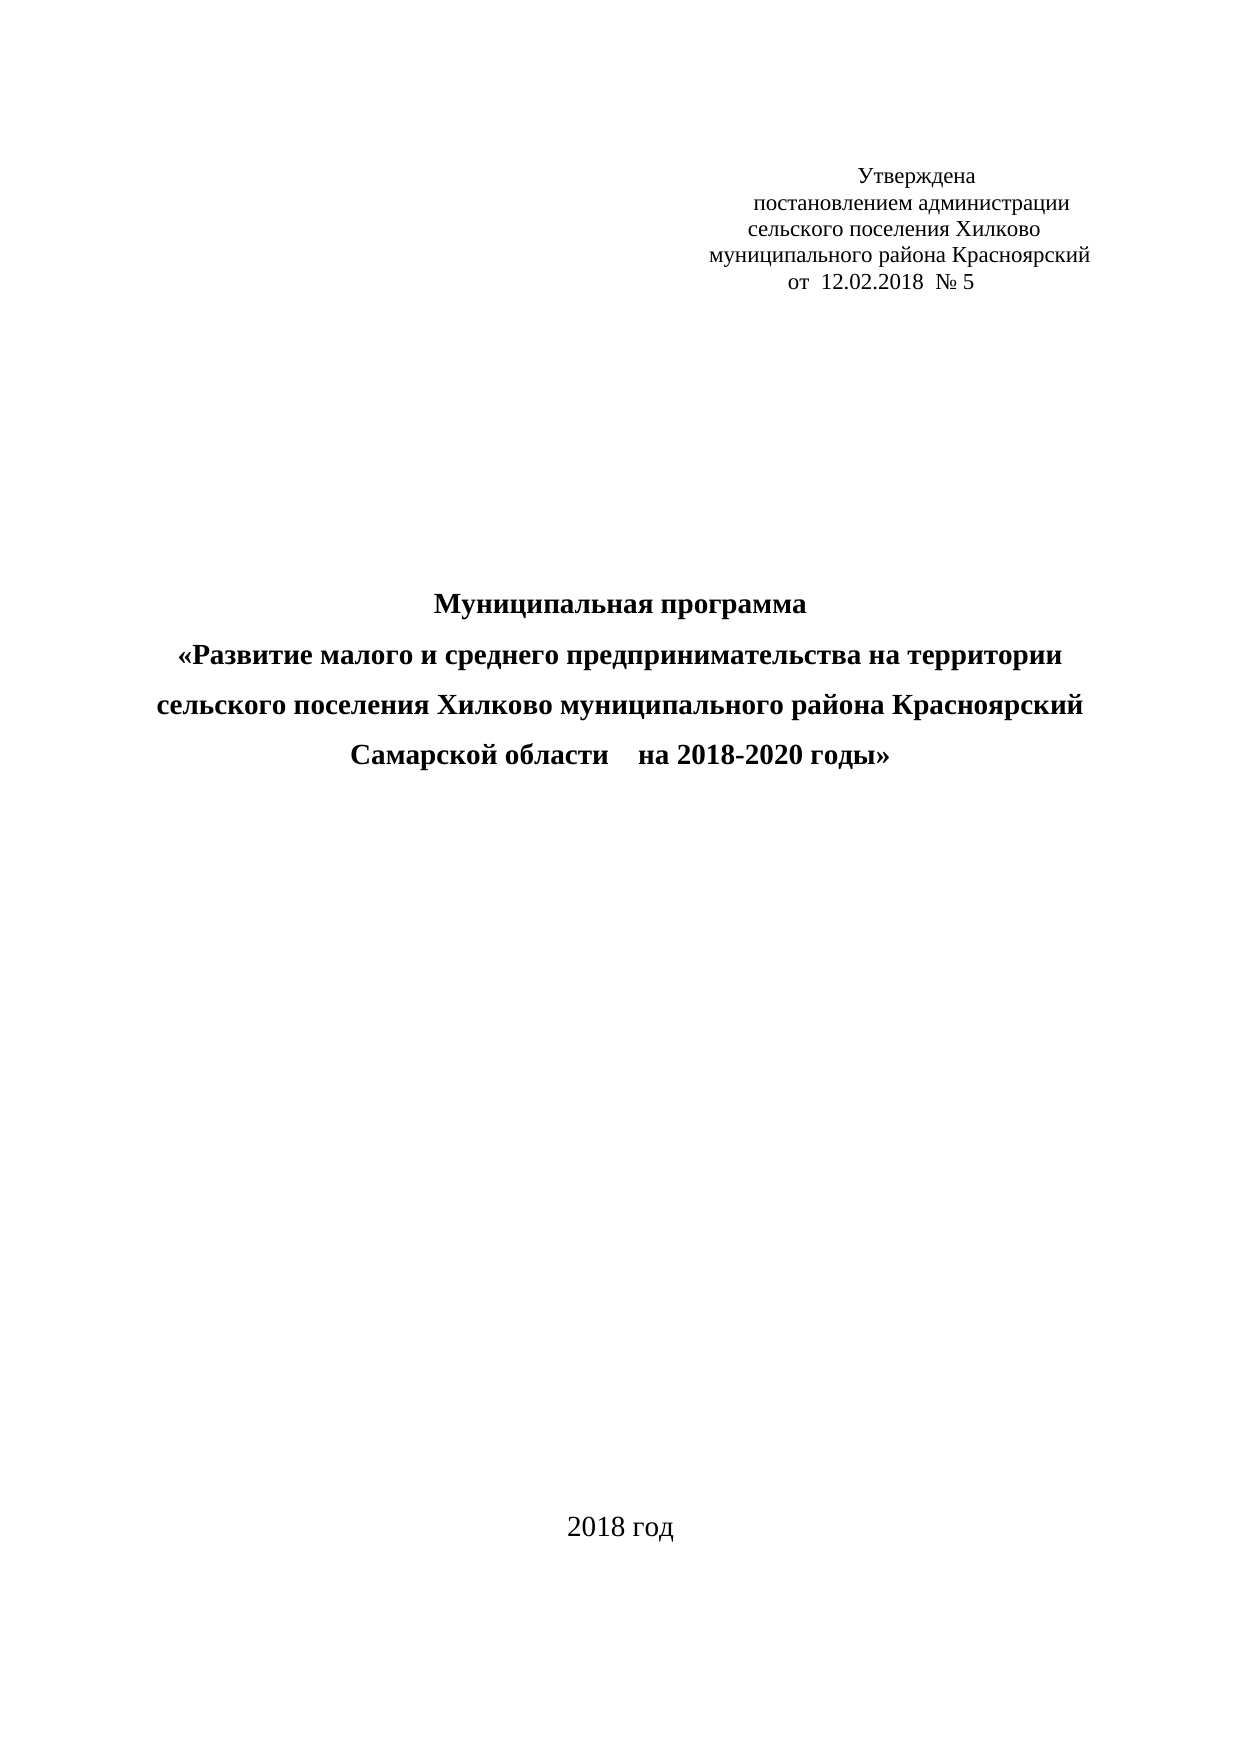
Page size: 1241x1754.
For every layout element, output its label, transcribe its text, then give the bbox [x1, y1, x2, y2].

text постановлением администрации [748, 189, 1093, 215]
text «Развитие малого и среднего предпринимательства на территории сельского поселения Хилково муниципального района Красноярский Самарской области на 2018-2020 годы» [148, 637, 1093, 771]
text Муниципальная программа [148, 587, 1093, 620]
text сельского поселения Хилково [748, 215, 1093, 242]
text Утверждена [748, 162, 1063, 189]
text 2018 год [148, 1509, 1093, 1542]
text муниципального района Красноярский [650, 242, 1093, 268]
text от 12.02.2018 № 5 [148, 268, 1093, 294]
